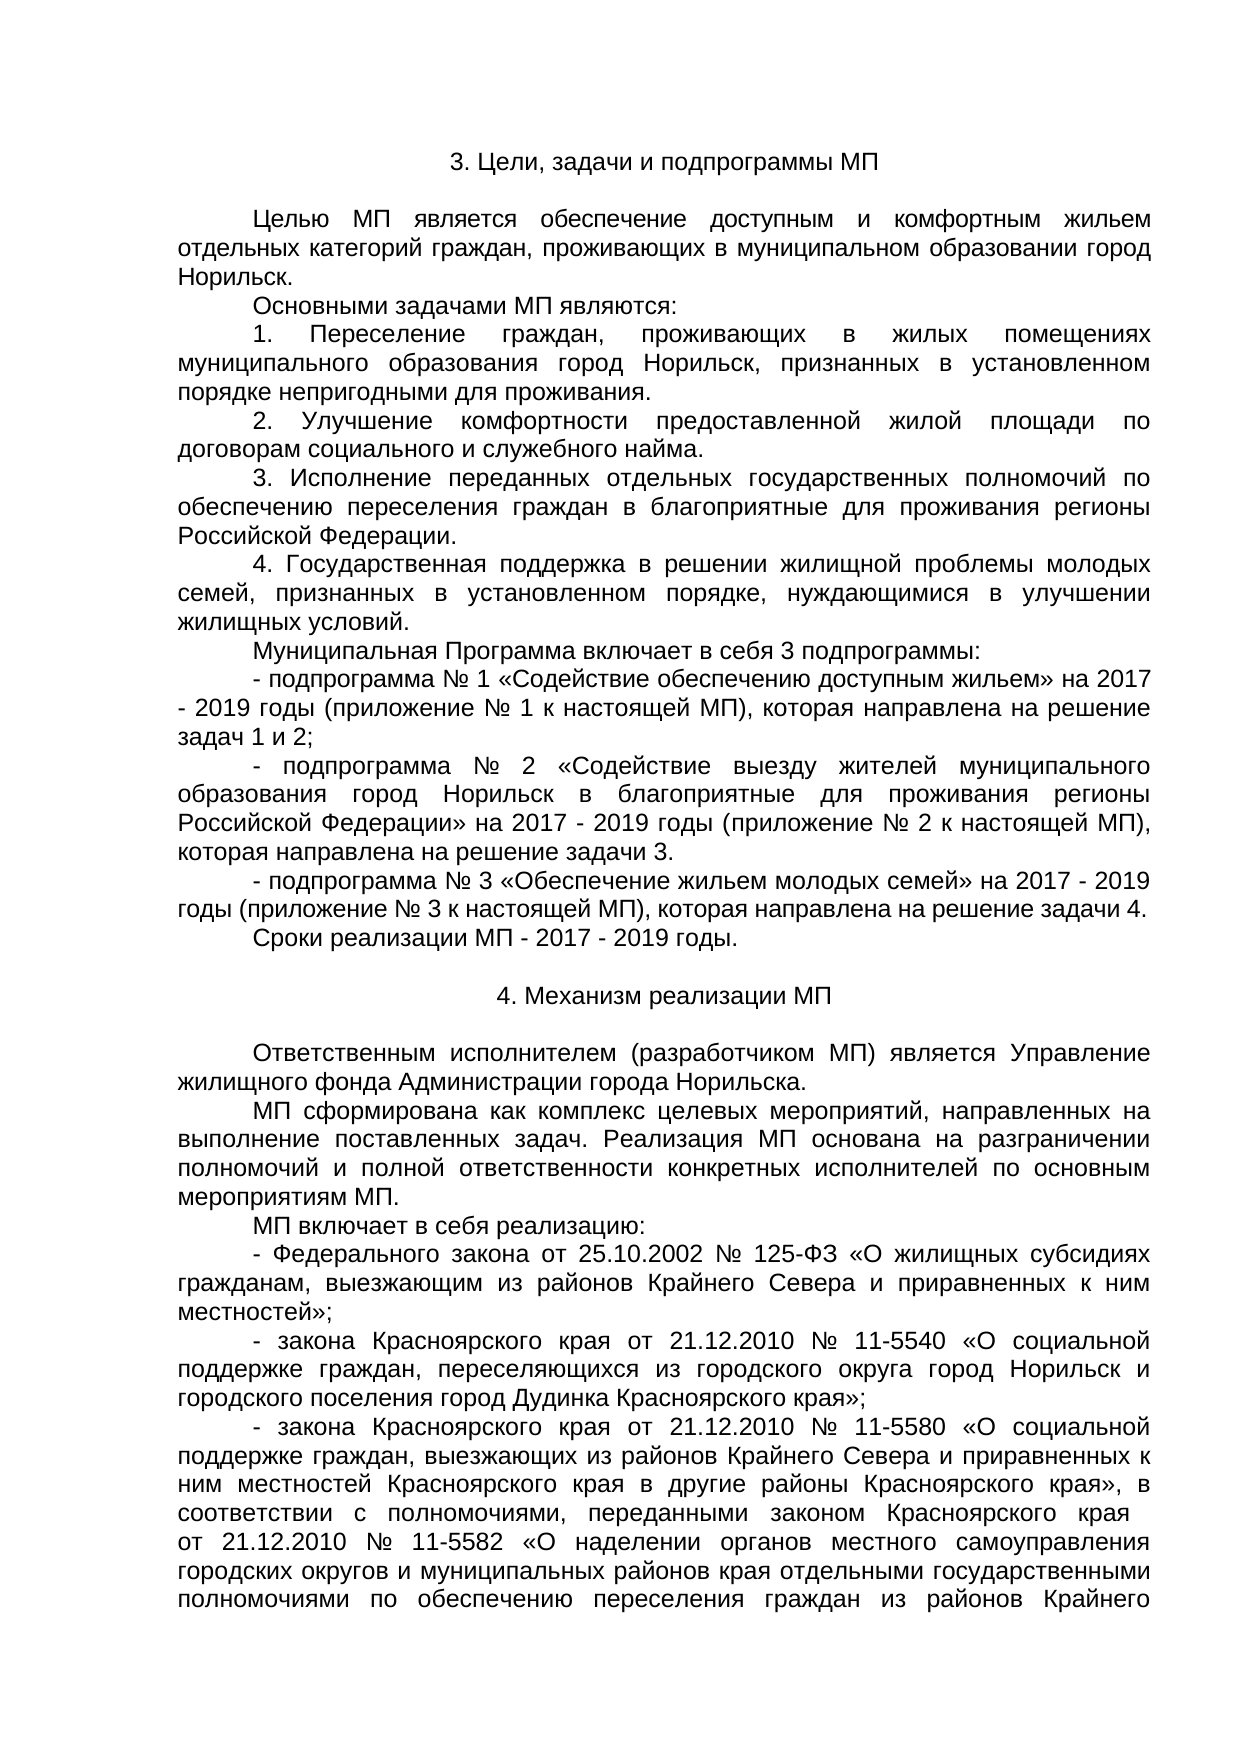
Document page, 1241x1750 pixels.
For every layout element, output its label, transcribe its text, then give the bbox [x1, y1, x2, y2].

text МП включает в себя реализацию: [177, 1211, 1152, 1239]
text - Федерального закона от 25.10.2002 № 125-ФЗ «О жилищных субсидиях гражданам, выезжающим из районов Крайнего Севера и приравненных к ним местностей»; [177, 1239, 1152, 1326]
text МП сформирована как комплекс целевых мероприятий, направленных на выполнение поставленных задач. Реализация МП основана на разграничении полномочий и полной ответственности конкретных исполнителей по основным мероприятиям МП. [177, 1096, 1152, 1211]
text Сроки реализации МП - 2017 - 2019 годы. [177, 923, 1152, 952]
text Основными задачами МП являются: [177, 291, 1152, 319]
text - закона Красноярского края от 21.12.2010 № 11-5540 «О социальной поддержке граждан, переселяющихся из городского округа город Норильск и городского поселения город Дудинка Красноярского края»; [177, 1326, 1152, 1412]
subtitle 3. Цели, задачи и подпрограммы МП [177, 147, 1152, 176]
text - подпрограмма № 3 «Обеспечение жильем молодых семей» на 2017 - 2019 годы (приложение № 3 к настоящей МП), которая направлена на решение задачи 4. [177, 866, 1152, 923]
text - подпрограмма № 1 «Содействие обеспечению доступным жильем» на 2017 - 2019 годы (приложение № 1 к настоящей МП), которая направлена на решение задач 1 и 2; [177, 664, 1152, 751]
text 3. Исполнение переданных отдельных государственных полномочий по обеспечению переселения граждан в благоприятные для проживания регионы Российской Федерации. [177, 463, 1152, 549]
text Целью МП является обеспечение доступным и комфортным жильем отдельных категорий граждан, проживающих в муниципальном образовании город Норильск. [177, 204, 1152, 291]
subtitle 4. Механизм реализации МП [177, 981, 1152, 1009]
text 2. Улучшение комфортности предоставленной жилой площади по договорам социального и служебного найма. [177, 406, 1152, 463]
text - подпрограмма № 2 «Содействие выезду жителей муниципального образования город Норильск в благоприятные для проживания регионы Российской Федерации» на 2017 - 2019 годы (приложение № 2 к настоящей МП), которая направлена на решение задачи 3. [177, 751, 1152, 866]
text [177, 1412, 1152, 1613]
text 1. Переселение граждан, проживающих в жилых помещениях муниципального образования город Норильск, признанных в установленном порядке непригодными для проживания. [177, 319, 1152, 406]
text Ответственным исполнителем (разработчиком МП) является Управление жилищного фонда Администрации города Норильска. [177, 1038, 1152, 1096]
text Муниципальная Программа включает в себя 3 подпрограммы: [177, 636, 1152, 664]
text 4. Государственная поддержка в решении жилищной проблемы молодых семей, признанных в установленном порядке, нуждающимися в улучшении жилищных условий. [177, 549, 1152, 636]
